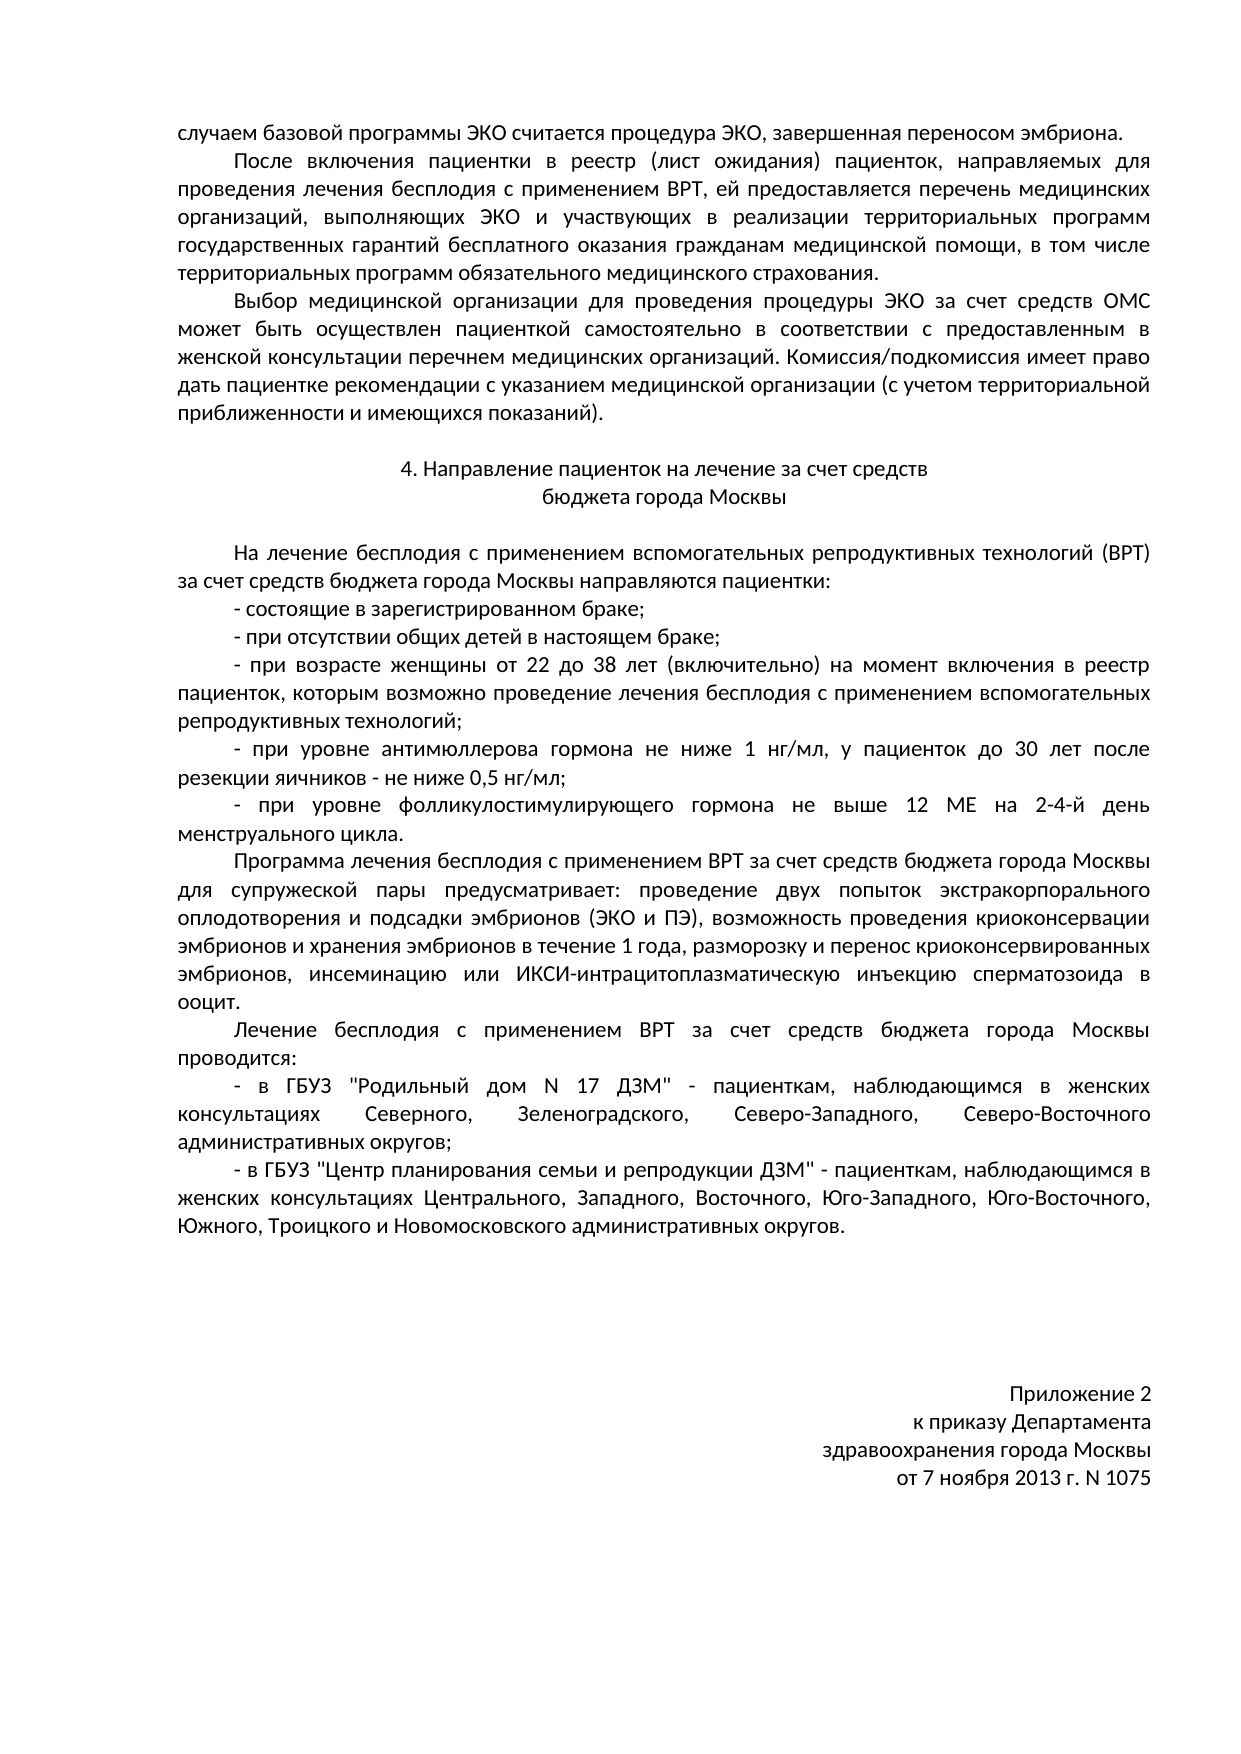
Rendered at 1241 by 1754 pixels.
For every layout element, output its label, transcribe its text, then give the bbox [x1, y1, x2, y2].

text - в ГБУЗ "Родильный дом N 17 ДЗМ" - пациенткам, наблюдающимся в женских консультациях Северного, Зеленоградского, Северо-Западного, Северо-Восточного административных округов; [177, 1071, 1152, 1155]
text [177, 118, 1152, 146]
text - состоящие в зарегистрированном браке; [177, 594, 1152, 622]
text - при уровне антимюллерова гормона не ниже 1 нг/мл, у пациенток до 30 лет после резекции яичников - не ниже 0,5 нг/мл; [177, 734, 1152, 791]
text - при отсутствии общих детей в настоящем браке; [177, 622, 1152, 651]
text бюджета города Москвы [177, 482, 1152, 510]
text - при возрасте женщины от 22 до 38 лет (включительно) на момент включения в реестр пациенток, которым возможно проведение лечения бесплодия с применением вспомогательных репродуктивных технологий; [177, 651, 1152, 734]
text После включения пациентки в реестр (лист ожидания) пациенток, направляемых для проведения лечения бесплодия с применением ВРТ, ей предоставляется перечень медицинских организаций, выполняющих ЭКО и участвующих в реализации территориальных программ государственных гарантий бесплатного оказания гражданам медицинской помощи, в том числе территориальных программ обязательного медицинского страхования. [177, 146, 1152, 286]
text 4. Направление пациенток на лечение за счет средств [177, 454, 1152, 482]
text Выбор медицинской организации для проведения процедуры ЭКО за счет средств ОМС может быть осуществлен пациенткой самостоятельно в соответствии с предоставленным в женской консультации перечнем медицинских организаций. Комиссия/подкомиссия имеет право дать пациентке рекомендации с указанием медицинской организации (с учетом территориальной приближенности и имеющихся показаний). [177, 286, 1152, 426]
text - при уровне фолликулостимулирующего гормона не выше 12 МЕ на 2-4-й день менструального цикла. [177, 791, 1152, 847]
text здравоохранения города Москвы [177, 1435, 1152, 1463]
text - в ГБУЗ "Центр планирования семьи и репродукции ДЗМ" - пациенткам, наблюдающимся в женских консультациях Центрального, Западного, Восточного, Юго-Западного, Юго-Восточного, Южного, Троицкого и Новомосковского административных округов. [177, 1155, 1152, 1239]
text На лечение бесплодия с применением вспомогательных репродуктивных технологий (ВРТ) за счет средств бюджета города Москвы направляются пациентки: [177, 538, 1152, 594]
text Программа лечения бесплодия с применением ВРТ за счет средств бюджета города Москвы для супружеской пары предусматривает: проведение двух попыток экстракорпорального оплодотворения и подсадки эмбрионов (ЭКО и ПЭ), возможность проведения криоконсервации эмбрионов и хранения эмбрионов в течение 1 года, разморозку и перенос криоконсервированных эмбрионов, инсеминацию или ИКСИ-интрацитоплазматическую инъекцию сперматозоида в ооцит. [177, 847, 1152, 1015]
text Приложение 2 [177, 1379, 1152, 1407]
text от 7 ноября 2013 г. N 1075 [177, 1463, 1152, 1491]
text к приказу Департамента [177, 1407, 1152, 1435]
text Лечение бесплодия с применением ВРТ за счет средств бюджета города Москвы проводится: [177, 1015, 1152, 1071]
